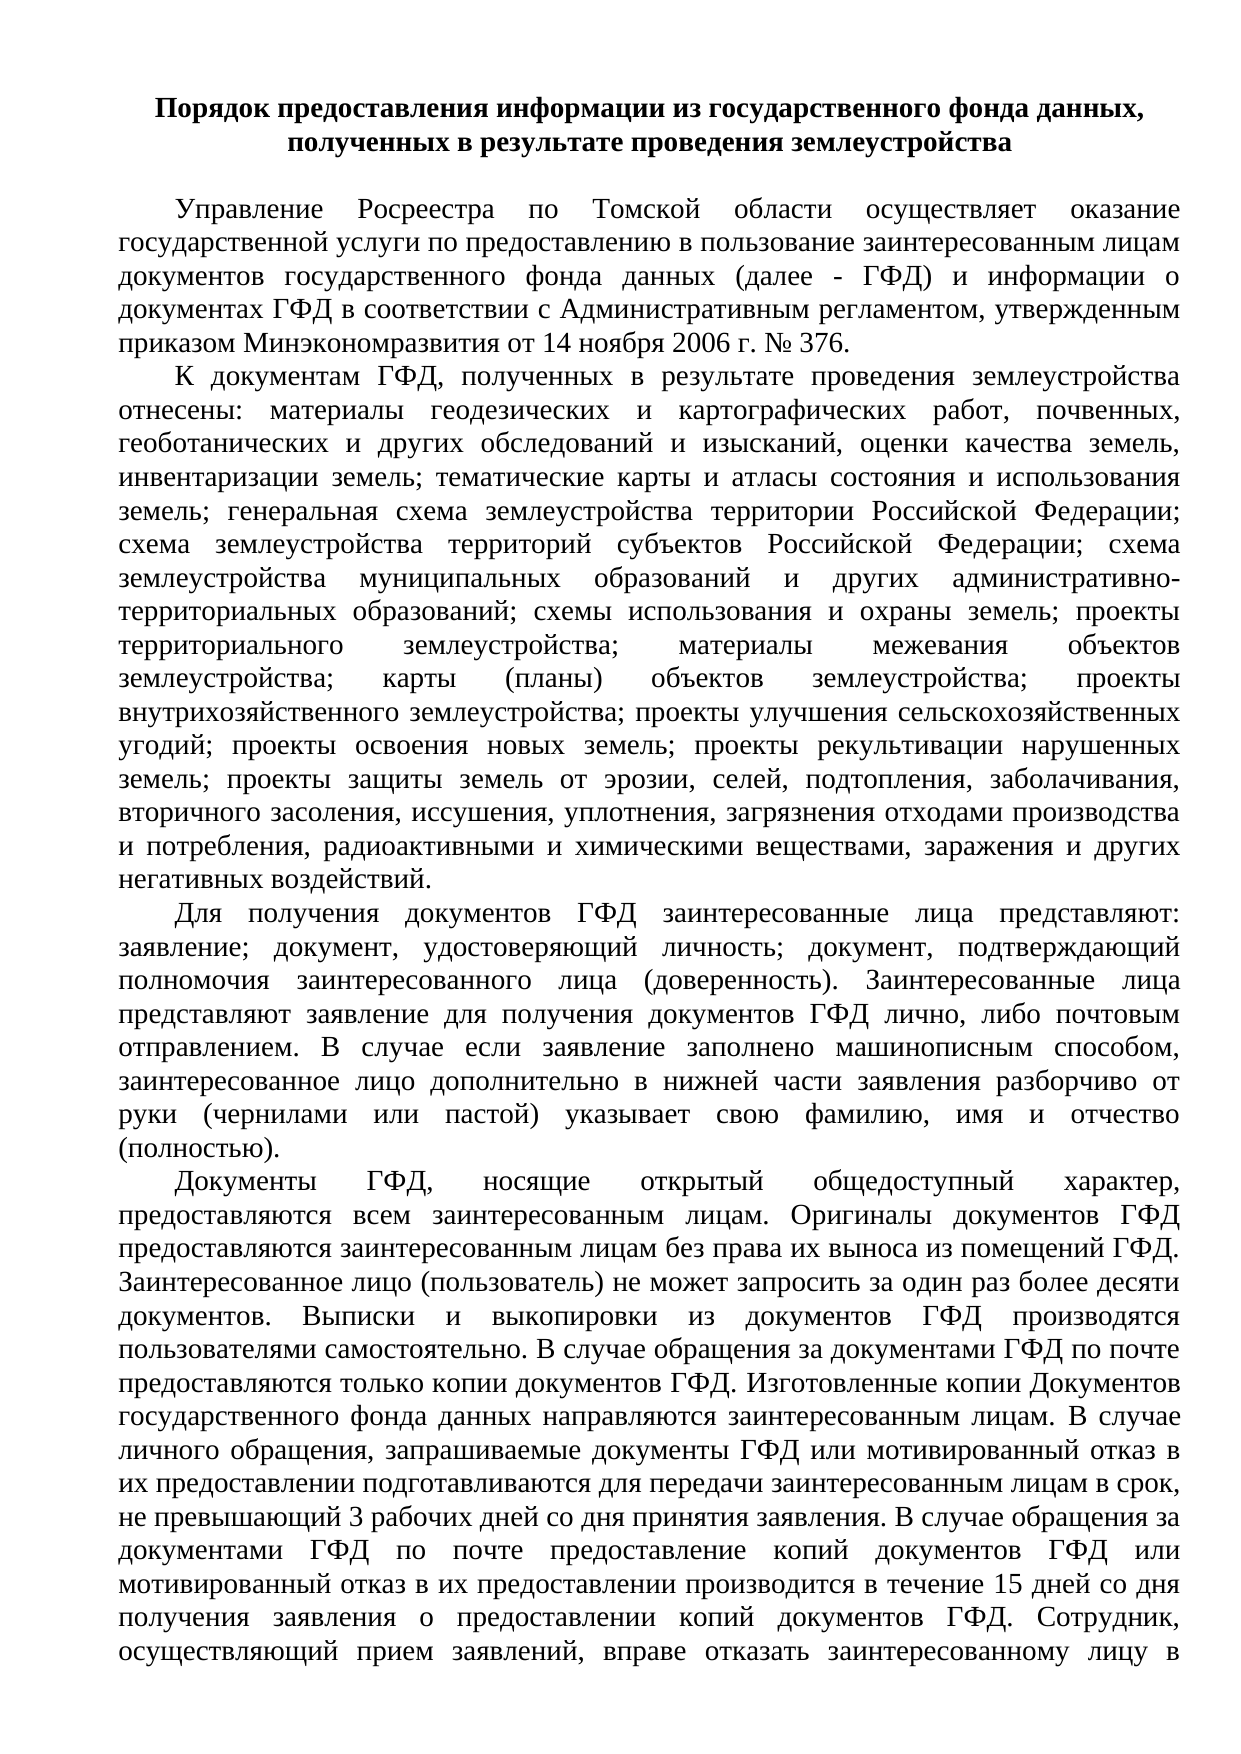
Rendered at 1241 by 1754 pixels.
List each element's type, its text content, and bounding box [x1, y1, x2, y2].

text Для получения документов ГФД заинтересованные лица представляют: заявление; документ, удостоверяющий личность; документ, подтверждающий полномочия заинтересованного лица (доверенность). Заинтересованные лица представляют заявление для получения документов ГФД лично, либо почтовым отправлением. В случае если заявление заполнено машинописным способом, заинтересованное лицо дополнительно в нижней части заявления разборчиво от руки (чернилами или пастой) указывает свою фамилию, имя и отчество (полностью). [118, 895, 1181, 1163]
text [118, 1163, 1181, 1667]
title К документам ГФД, полученных в результате проведения землеустройства отнесены: материалы геодезических и картографических работ, почвенных, геоботанических и других обследований и изысканий, оценки качества земель, инвентаризации земель; тематические карты и атласы состояния и использования земель; генеральная схема землеустройства территории Российской Федерации; схема землеустройства территорий субъектов Российской Федерации; схема землеустройства муниципальных образований и других административно-территориальных образований; схемы использования и охраны земель; проекты территориального землеустройства; материалы межевания объектов землеустройства; карты (планы) объектов землеустройства; проекты внутрихозяйственного землеустройства; проекты улучшения сельскохозяйственных угодий; проекты освоения новых земель; проекты рекультивации нарушенных земель; проекты защиты земель от эрозии, селей, подтопления, заболачивания, вторичного засоления, иссушения, уплотнения, загрязнения отходами производства и потребления, радиоактивными и химическими веществами, заражения и других негативных воздействий. [118, 358, 1181, 895]
text Порядок предоставления информации из государственного фонда данных, полученных в результате проведения землеустройства [118, 90, 1181, 157]
text Управление Росреестра по Томской области осуществляет оказание государственной услуги по предоставлению в пользование заинтересованным лицам документов государственного фонда данных (далее - ГФД) и информации о документах ГФД в соответствии с Административным регламентом, утвержденным приказом Минэкономразвития от 14 ноября . № 376. [118, 191, 1181, 358]
